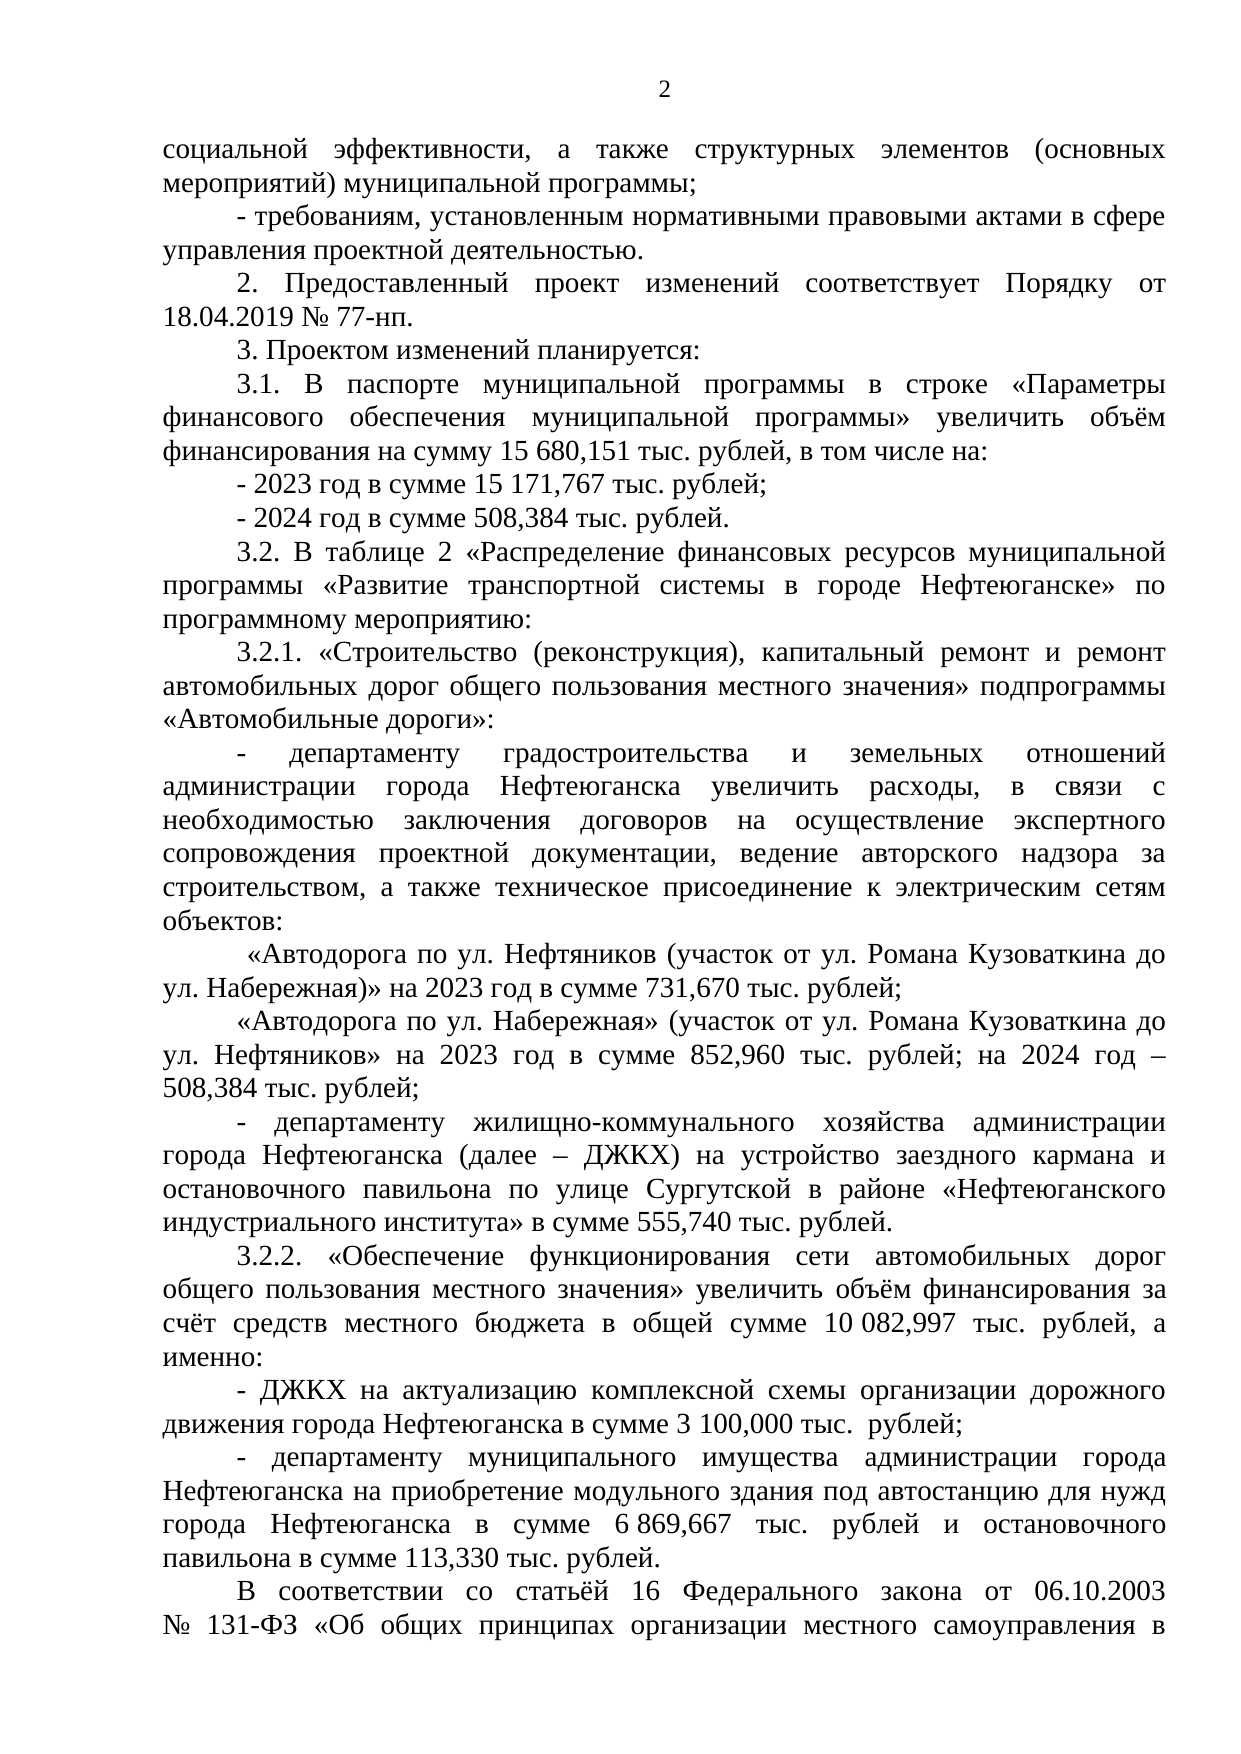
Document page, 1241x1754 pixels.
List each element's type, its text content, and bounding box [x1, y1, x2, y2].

text - департаменту градостроительства и земельных отношений администрации города Нефтеюганска увеличить расходы, в связи с необходимостью заключения договоров на осуществление экспертного сопровождения проектной документации, ведение авторского надзора за строительством, а также техническое присоединение к электрическим сетям объектов: [162, 735, 1167, 936]
text - 2023 год в сумме 15 171,767 тыс. рублей; [162, 467, 1167, 500]
text - департаменту жилищно-коммунального хозяйства администрации города Нефтеюганска (далее – ДЖКХ) на устройство заездного кармана и остановочного павильона по улице Сургутской в районе «Нефтеюганского индустриального института» в сумме 555,740 тыс. рублей. [162, 1104, 1167, 1238]
text - 2024 год в сумме 508,384 тыс. рублей. [162, 500, 1167, 534]
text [162, 131, 1167, 198]
text - ДЖКХ на актуализацию комплексной схемы организации дорожного движения города Нефтеюганска в сумме 3 100,000 тыс. рублей; [162, 1372, 1167, 1439]
text 3.2.2. «Обеспечение функционирования сети автомобильных дорог общего пользования местного значения» увеличить объём финансирования за счёт средств местного бюджета в общей сумме 10 082,997 тыс. рублей, а именно: [162, 1238, 1167, 1372]
text «Автодорога по ул. Набережная» (участок от ул. Романа Кузоваткина до ул. Нефтяников» на 2023 год в сумме 852,960 тыс. рублей; на 2024 год – 508,384 тыс. рублей; [162, 1003, 1167, 1104]
text 3.2.1. «Строительство (реконструкция), капитальный ремонт и ремонт автомобильных дорог общего пользования местного значения» подпрограммы «Автомобильные дороги»: [162, 634, 1167, 735]
text - департаменту муниципального имущества администрации города Нефтеюганска на приобретение модульного здания под автостанцию для нужд города Нефтеюганска в сумме 6 869,667 тыс. рублей и остановочного павильона в сумме 113,330 тыс. рублей. [162, 1439, 1167, 1573]
text 3.1. В паспорте муниципальной программы в строке «Параметры финансового обеспечения муниципальной программы» увеличить объём финансирования на сумму 15 680,151 тыс. рублей, в том числе на: [162, 366, 1167, 467]
text - требованиям, установленным нормативными правовыми актами в сфере управления проектной деятельностью. [162, 198, 1167, 265]
text «Автодорога по ул. Нефтяников (участок от ул. Романа Кузоваткина до ул. Набережная)» на 2023 год в сумме 731,670 тыс. рублей; [162, 936, 1167, 1003]
text 2. Предоставленный проект изменений соответствует Порядку от 18.04.2019 № 77-нп. [162, 265, 1167, 332]
text 3.2. В таблице 2 «Распределение финансовых ресурсов муниципальной программы «Развитие транспортной системы в городе Нефтеюганске» по программному мероприятию: [162, 534, 1167, 634]
text 3. Проектом изменений планируется: [162, 332, 1167, 366]
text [162, 1573, 1167, 1641]
